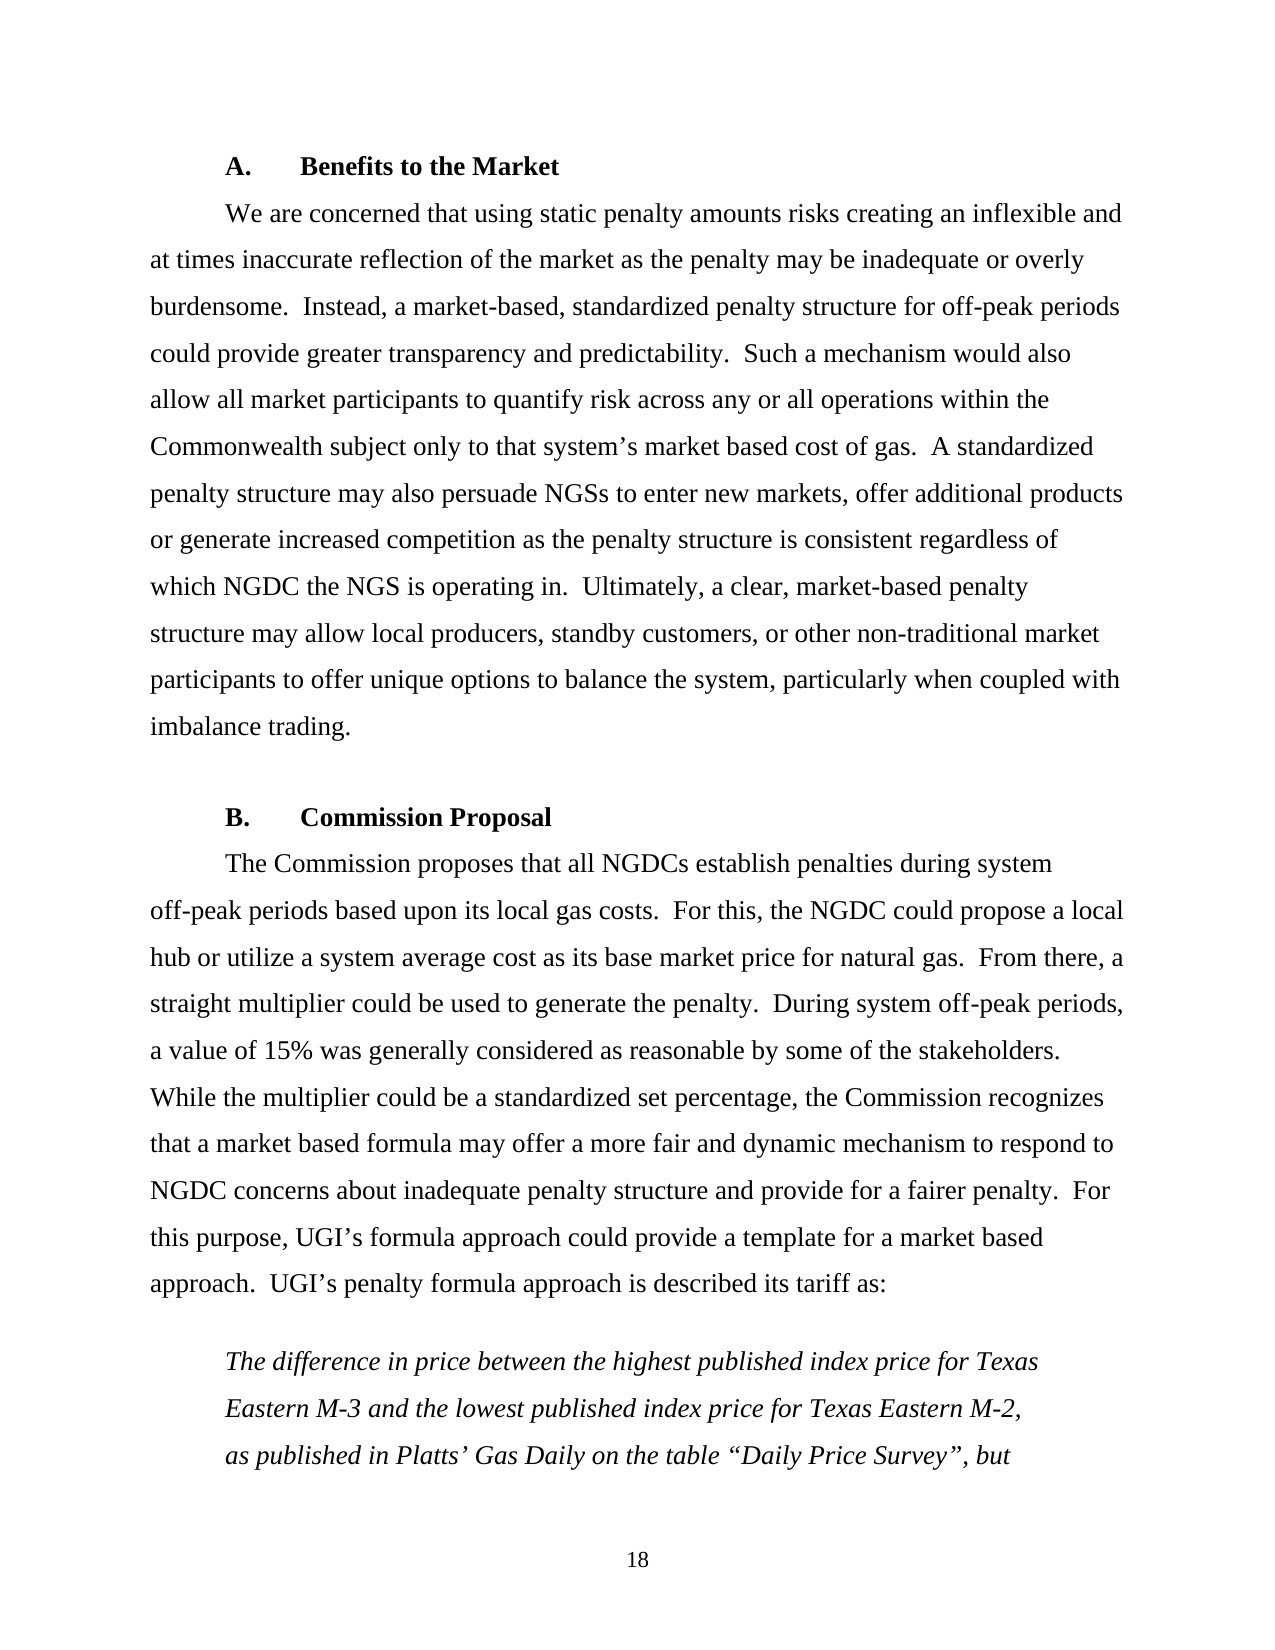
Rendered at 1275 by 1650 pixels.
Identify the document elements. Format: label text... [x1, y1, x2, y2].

text We are concerned that using static penalty amounts risks creating an inflexible and at times inaccurate reflection of the market as the penalty may be inadequate or overly burdensome. Instead, a market-based, standardized penalty structure for off-peak periods could provide greater transparency and predictability. Such a mechanism would also allow all market participants to quantify risk across any or all operations within the Commonwealth subject only to that system’s market based cost of gas. A standardized penalty structure may also persuade NGSs to enter new markets, offer additional products or generate increased competition as the penalty structure is consistent regardless of which NGDC the NGS is operating in. Ultimately, a clear, market-based penalty structure may allow local producers, standby customers, or other non-traditional market participants to offer unique options to balance the system, particularly when coupled with imbalance trading. [150, 197, 1125, 741]
list Benefits to the Market [225, 150, 1125, 181]
text The Commission proposes that all NGDCs establish penalties during system off-peak periods based upon its local gas costs. For this, the NGDC could propose a local hub or utilize a system average cost as its base market price for natural gas. From there, a straight multiplier could be used to generate the penalty. During system off-peak periods, a value of 15% was generally considered as reasonable by some of the stakeholders. While the multiplier could be a standardized set percentage, the Commission recognizes that a market based formula may offer a more fair and dynamic mechanism to respond to NGDC concerns about inadequate penalty structure and provide for a fairer penalty. For this purpose, UGI’s formula approach could provide a template for a market based approach. UGI’s penalty formula approach is described its tariff as: [150, 848, 1125, 1299]
list Commission Proposal [225, 801, 1125, 832]
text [225, 1345, 1050, 1470]
